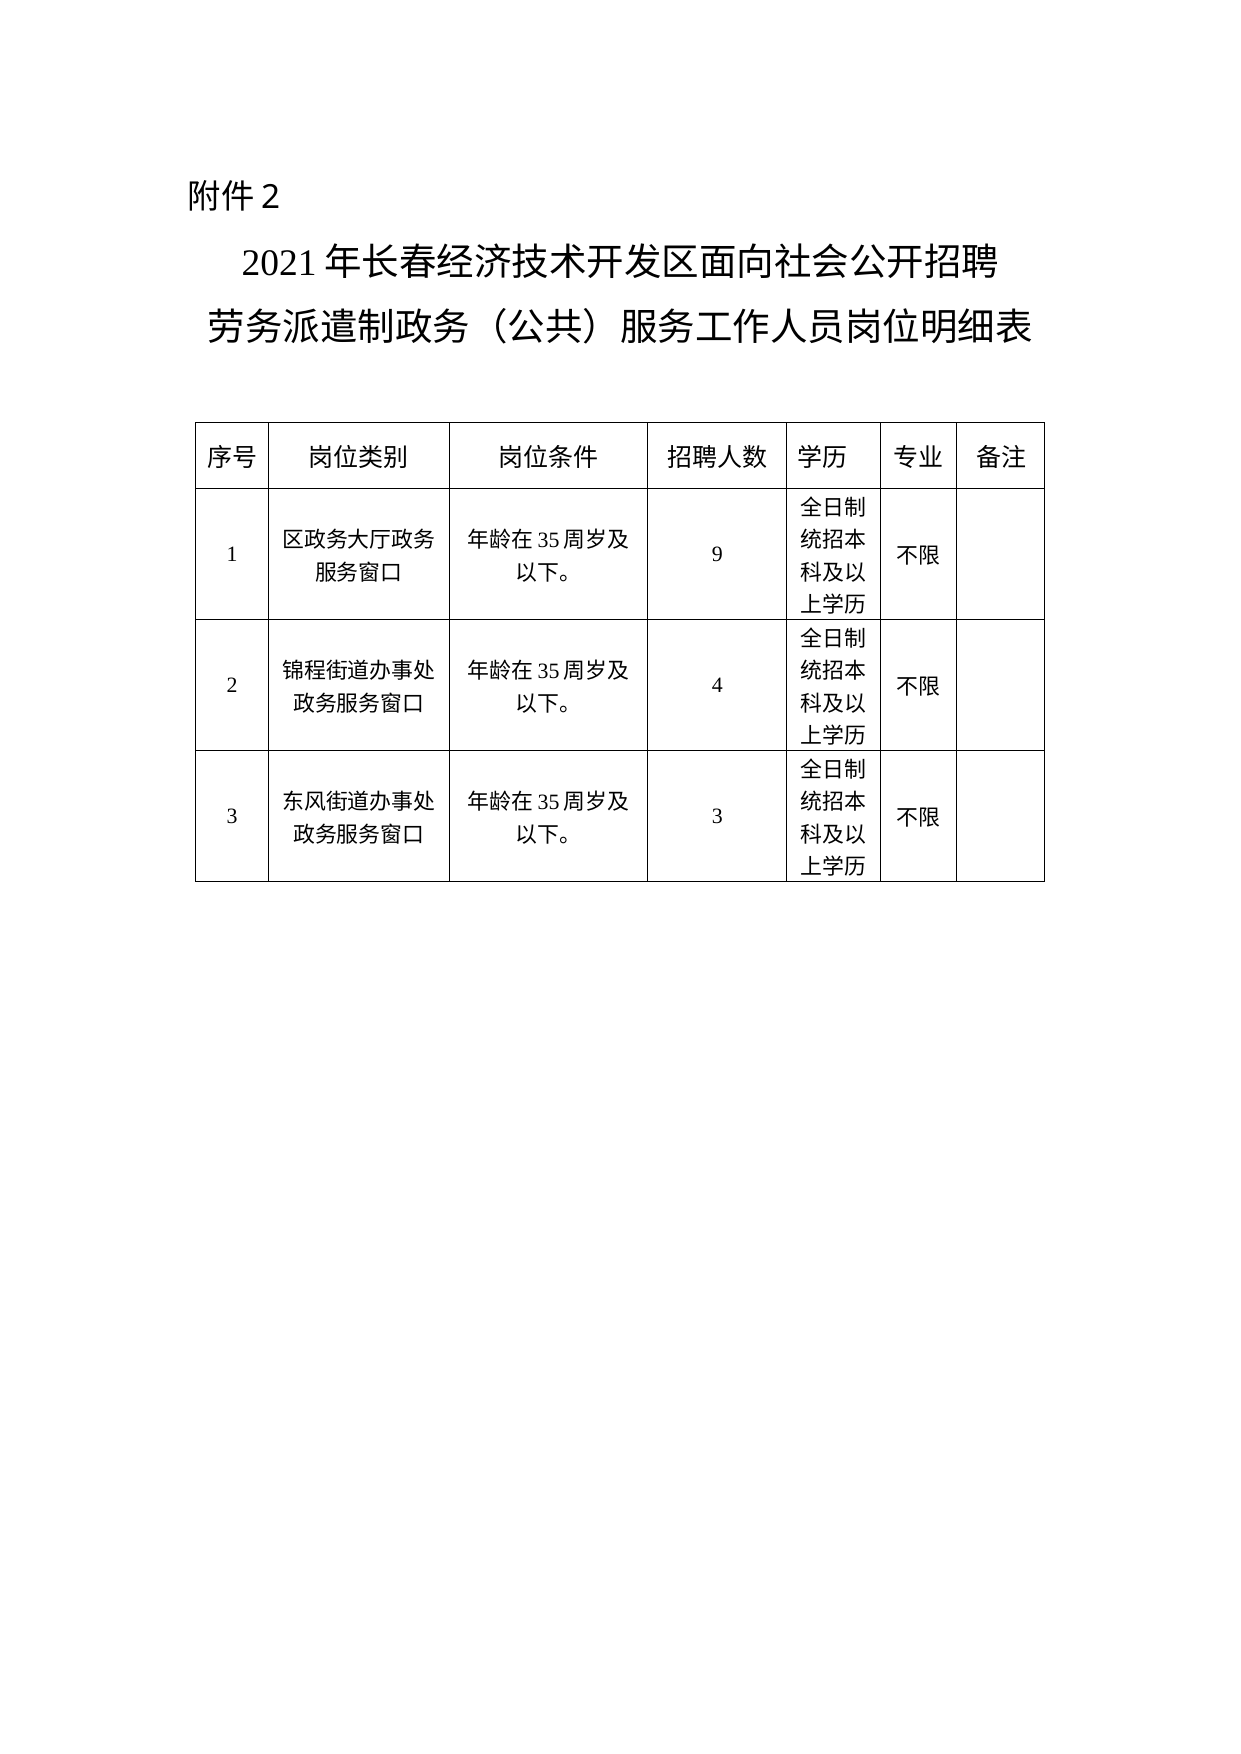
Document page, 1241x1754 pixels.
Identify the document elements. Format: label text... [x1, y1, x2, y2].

table_cell 3 [196, 751, 268, 881]
text 劳务派遣制政务（公共）服务工作人员岗位明细表 [187, 292, 1053, 357]
table_cell 年龄在35周岁及以下。 [450, 751, 647, 881]
table_cell 锦程街道办事处政务服务窗口 [269, 620, 449, 750]
table_cell 3 [648, 751, 786, 881]
table_header 备注 [957, 423, 1044, 488]
table_cell 1 [196, 489, 268, 619]
table_cell 不限 [881, 620, 956, 750]
table_header 学历 [787, 423, 880, 488]
table_cell 不限 [881, 489, 956, 619]
table_header 序号 [196, 423, 268, 488]
table_cell 4 [648, 620, 786, 750]
table_cell 全日制统招本科及以上学历 [787, 620, 880, 750]
table_header 岗位类别 [269, 423, 449, 488]
table_cell 不限 [881, 751, 956, 881]
table_cell 年龄在35周岁及以下。 [450, 620, 647, 750]
table_cell 东风街道办事处政务服务窗口 [269, 751, 449, 881]
table_cell 2 [196, 620, 268, 750]
table_header 招聘人数 [648, 423, 786, 488]
table_cell 9 [648, 489, 786, 619]
table_cell 全日制统招本科及以上学历 [787, 489, 880, 619]
text 附件2 [187, 162, 1053, 227]
table_cell [957, 489, 1044, 619]
text 2021年长春经济技术开发区面向社会公开招聘 [187, 227, 1053, 292]
table_cell 区政务大厅政务服务窗口 [269, 489, 449, 619]
table_cell 全日制统招本科及以上学历 [787, 751, 880, 881]
table_header 岗位条件 [450, 423, 647, 488]
table_cell 年龄在35周岁及以下。 [450, 489, 647, 619]
table_cell [957, 751, 1044, 881]
table_cell [957, 620, 1044, 750]
table_header 专业 [881, 423, 956, 488]
